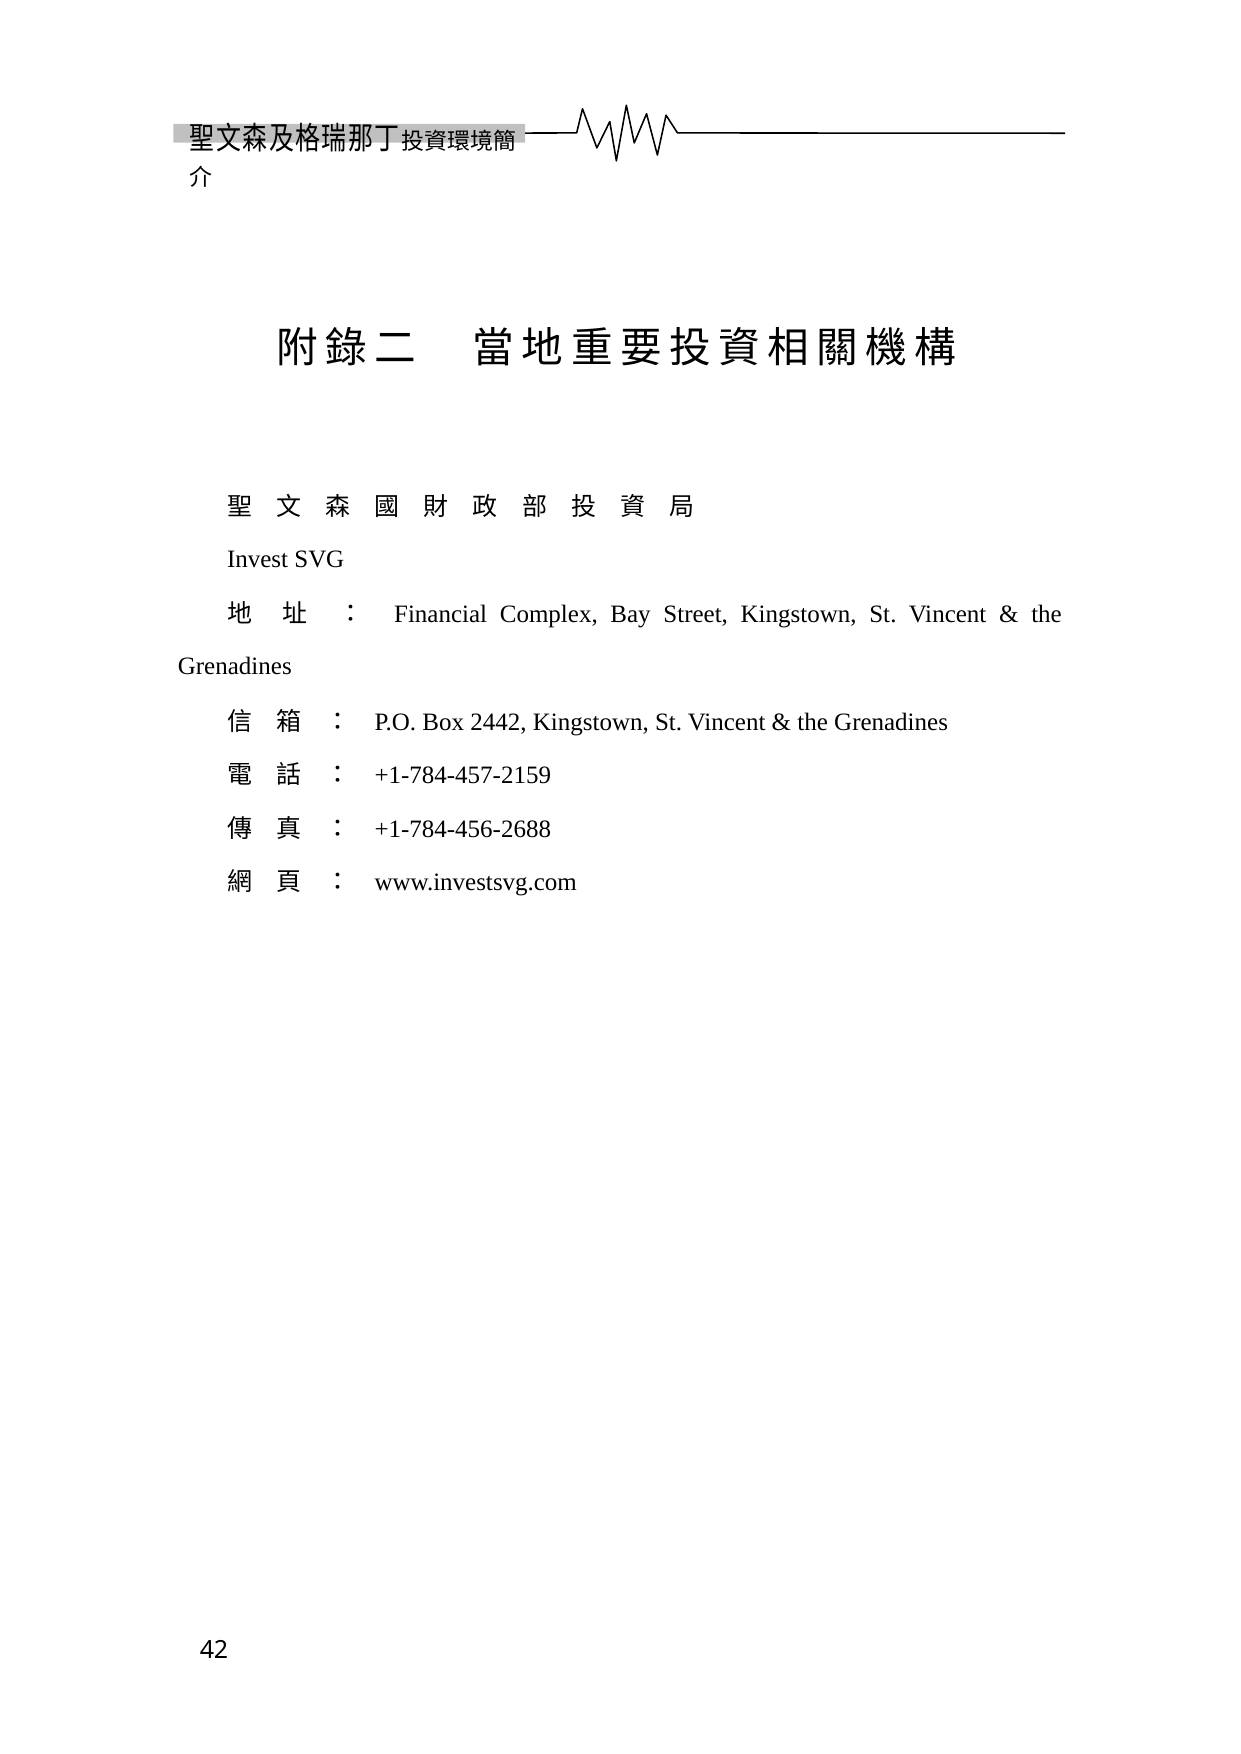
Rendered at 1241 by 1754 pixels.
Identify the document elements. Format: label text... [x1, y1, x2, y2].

text 聖文森國財政部投資局 [178, 478, 1063, 532]
text 網頁：www.investsvg.com [178, 853, 1063, 906]
text 地址：Financial Complex, Bay Street, Kingstown, St. Vincent & the Grenadines [178, 585, 1063, 692]
text 信箱：P.O. Box 2442, Kingstown, St. Vincent & the Grenadines [178, 692, 1063, 746]
text 電話：+1-784-457-2159 [178, 746, 1063, 799]
text 傳真：+1-784-456-2688 [178, 799, 1063, 853]
text 附錄二 當地重要投資相關機構 [178, 291, 1063, 398]
text Invest SVG [178, 532, 1063, 585]
